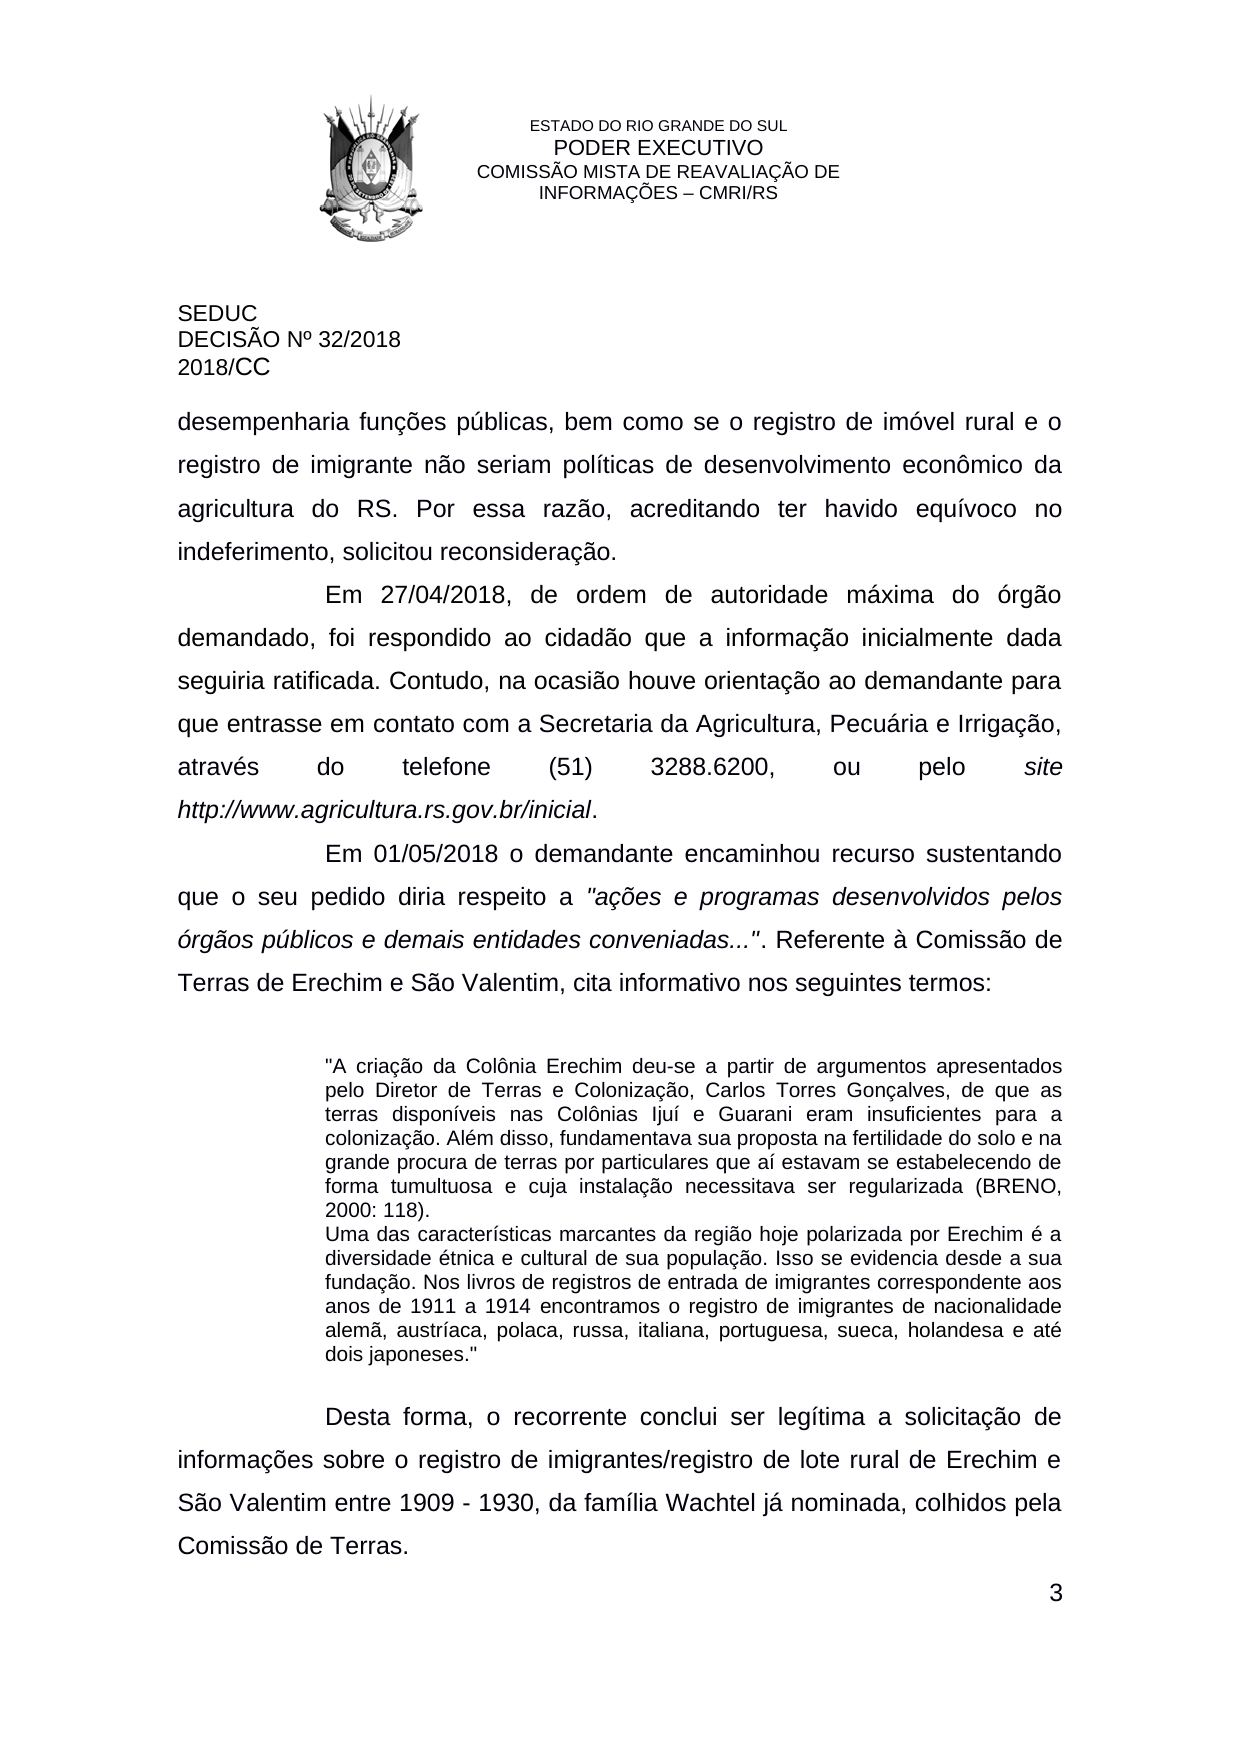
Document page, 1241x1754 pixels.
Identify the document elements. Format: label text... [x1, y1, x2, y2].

text "A criação da Colônia Erechim deu-se a partir de argumentos apresentados pelo Diretor de Terras e Colonização, Carlos Torres Gonçalves, de que as terras disponíveis nas Colônias Ijuí e Guarani eram insuficientes para a colonização. Além disso, fundamentava sua proposta na fertilidade do solo e na grande procura de terras por particulares que aí estavam se estabelecendo de forma tumultuosa e cuja instalação necessitava ser regularizada (BRENO, 2000: 118). [325, 1054, 1063, 1222]
picture [319, 93, 423, 244]
text Desta forma, o recorrente conclui ser legítima a solicitação de informações sobre o registro de imigrantes/registro de lote rural de Erechim e São Valentim entre 1909 - 1930, da família Wachtel já nominada, colhidos pela Comissão de Terras. [177, 1402, 1063, 1560]
text Em 01/05/2018 o demandante encaminhou recurso sustentando que o seu pedido diria respeito a "ações e programas desenvolvidos pelos órgãos públicos e demais entidades conveniadas...". Referente à Comissão de Terras de Erechim e São Valentim, cita informativo nos seguintes termos: [177, 838, 1063, 997]
text Uma das características marcantes da região hoje polarizada por Erechim é a diversidade étnica e cultural de sua população. Isso se evidencia desde a sua fundação. Nos livros de registros de entrada de imigrantes correspondente aos anos de 1911 a 1914 encontramos o registro de imigrantes de nacionalidade alemã, austríaca, polaca, russa, italiana, portuguesa, sueca, holandesa e até dois japoneses." [325, 1222, 1063, 1366]
text Em 27/04/2018, de ordem de autoridade máxima do órgão demandado, foi respondido ao cidadão que a informação inicialmente dada seguiria ratificada. Contudo, na ocasião houve orientação ao demandante para que entrasse em contato com a Secretaria da Agricultura, Pecuária e Irrigação, através do telefone (51) 3288.6200, ou pelo site http://www.agricultura.rs.gov.br/inicial. [177, 580, 1063, 824]
